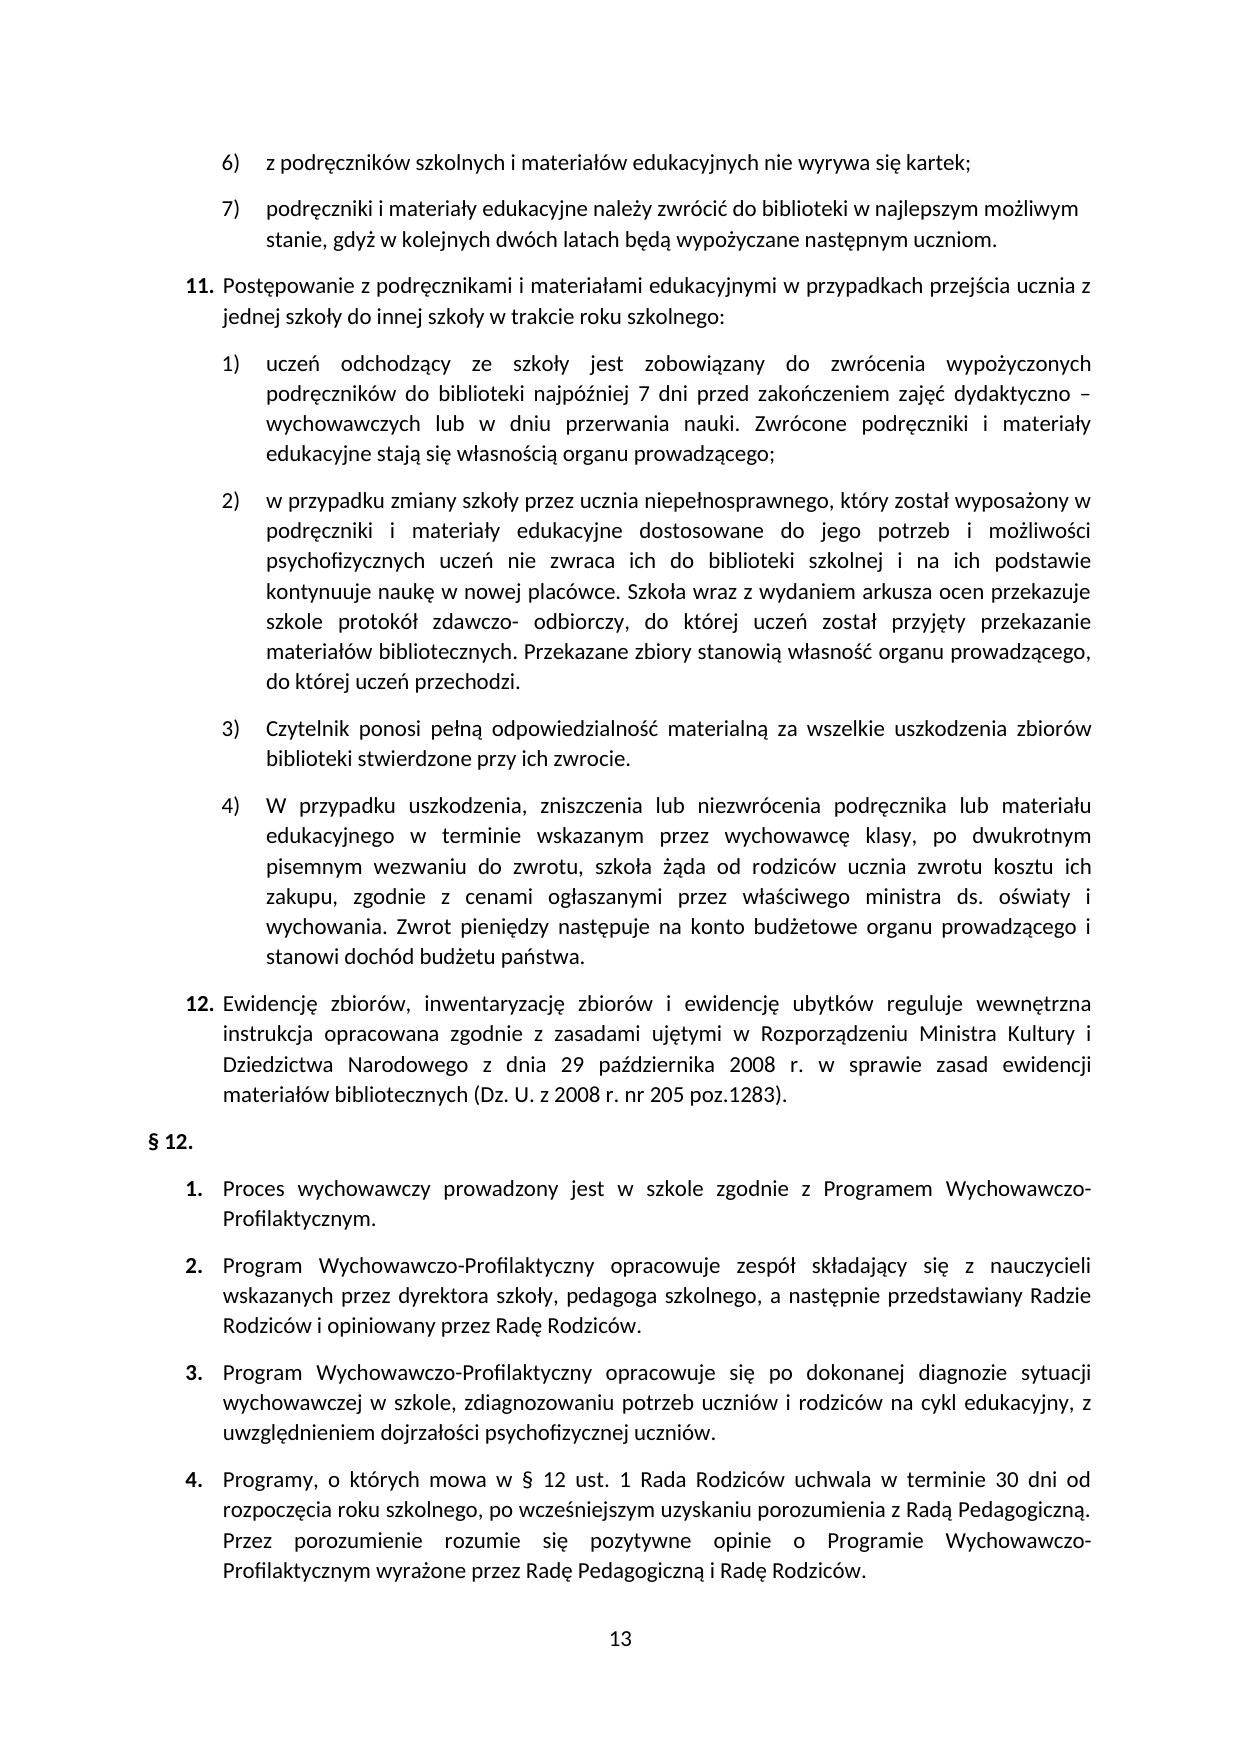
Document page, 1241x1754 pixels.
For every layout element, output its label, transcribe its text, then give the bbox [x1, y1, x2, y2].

list Proces wychowawczy prowadzony jest w szkole zgodnie z Programem Wychowawczo- Profilaktycznym. [185, 1174, 1093, 1232]
list Postępowanie z podręcznikami i materiałami edukacyjnymi w przypadkach przejścia ucznia z jednej szkoły do innej szkoły w trakcie roku szkolnego: [185, 272, 1093, 330]
list podręczniki i materiały edukacyjne należy zwrócić do biblioteki w najlepszym możliwym stanie, gdyż w kolejnych dwóch latach będą wypożyczane następnym uczniom. [221, 194, 1093, 253]
list Program Wychowawczo-Profilaktyczny opracowuje zespół składający się z nauczycieli wskazanych przez dyrektora szkoły, pedagoga szkolnego, a następnie przedstawiany Radzie Rodziców i opiniowany przez Radę Rodziców. [185, 1251, 1093, 1339]
list z podręczników szkolnych i materiałów edukacyjnych nie wyrywa się kartek; [221, 148, 1093, 176]
list uczeń odchodzący ze szkoły jest zobowiązany do zwrócenia wypożyczonych podręczników do biblioteki najpóźniej 7 dni przed zakończeniem zajęć dydaktyczno – wychowawczych lub w dniu przerwania nauki. Zwrócone podręczniki i materiały edukacyjne stają się własnością organu prowadzącego; [221, 349, 1093, 467]
list Programy, o których mowa w § 12 ust. 1 Rada Rodziców uchwala w terminie 30 dni od rozpoczęcia roku szkolnego, po wcześniejszym uzyskaniu porozumienia z Radą Pedagogiczną. Przez porozumienie rozumie się pozytywne opinie o Programie Wychowawczo-Profilaktycznym wyrażone przez Radę Pedagogiczną i Radę Rodziców. [185, 1465, 1093, 1584]
list Czytelnik ponosi pełną odpowiedzialność materialną za wszelkie uszkodzenia zbiorów biblioteki stwierdzone przy ich zwrocie. [221, 714, 1093, 772]
list w przypadku zmiany szkoły przez ucznia niepełnosprawnego, który został wyposażony w podręczniki i materiały edukacyjne dostosowane do jego potrzeb i możliwości psychofizycznych uczeń nie zwraca ich do biblioteki szkolnej i na ich podstawie kontynuuje naukę w nowej placówce. Szkoła wraz z wydaniem arkusza ocen przekazuje szkole protokół zdawczo- odbiorczy, do której uczeń został przyjęty przekazanie materiałów bibliotecznych. Przekazane zbiory stanowią własność organu prowadzącego, do której uczeń przechodzi. [221, 486, 1093, 695]
list Program Wychowawczo-Profilaktyczny opracowuje się po dokonanej diagnozie sytuacji wychowawczej w szkole, zdiagnozowaniu potrzeb uczniów i rodziców na cykl edukacyjny, z uwzględnieniem dojrzałości psychofizycznej uczniów. [185, 1358, 1093, 1446]
list Ewidencję zbiorów, inwentaryzację zbiorów i ewidencję ubytków reguluje wewnętrzna instrukcja opracowana zgodnie z zasadami ujętymi w Rozporządzeniu Ministra Kultury i Dziedzictwa Narodowego z dnia 29 października 2008 r. w sprawie zasad ewidencji materiałów bibliotecznych (Dz. U. z 2008 r. nr 205 poz.1283). [185, 989, 1093, 1108]
text § 12. [148, 1127, 1093, 1155]
list W przypadku uszkodzenia, zniszczenia lub niezwrócenia podręcznika lub materiału edukacyjnego w terminie wskazanym przez wychowawcę klasy, po dwukrotnym pisemnym wezwaniu do zwrotu, szkoła żąda od rodziców ucznia zwrotu kosztu ich zakupu, zgodnie z cenami ogłaszanymi przez właściwego ministra ds. oświaty i wychowania. Zwrot pieniędzy następuje na konto budżetowe organu prowadzącego i stanowi dochód budżetu państwa. [221, 791, 1093, 970]
